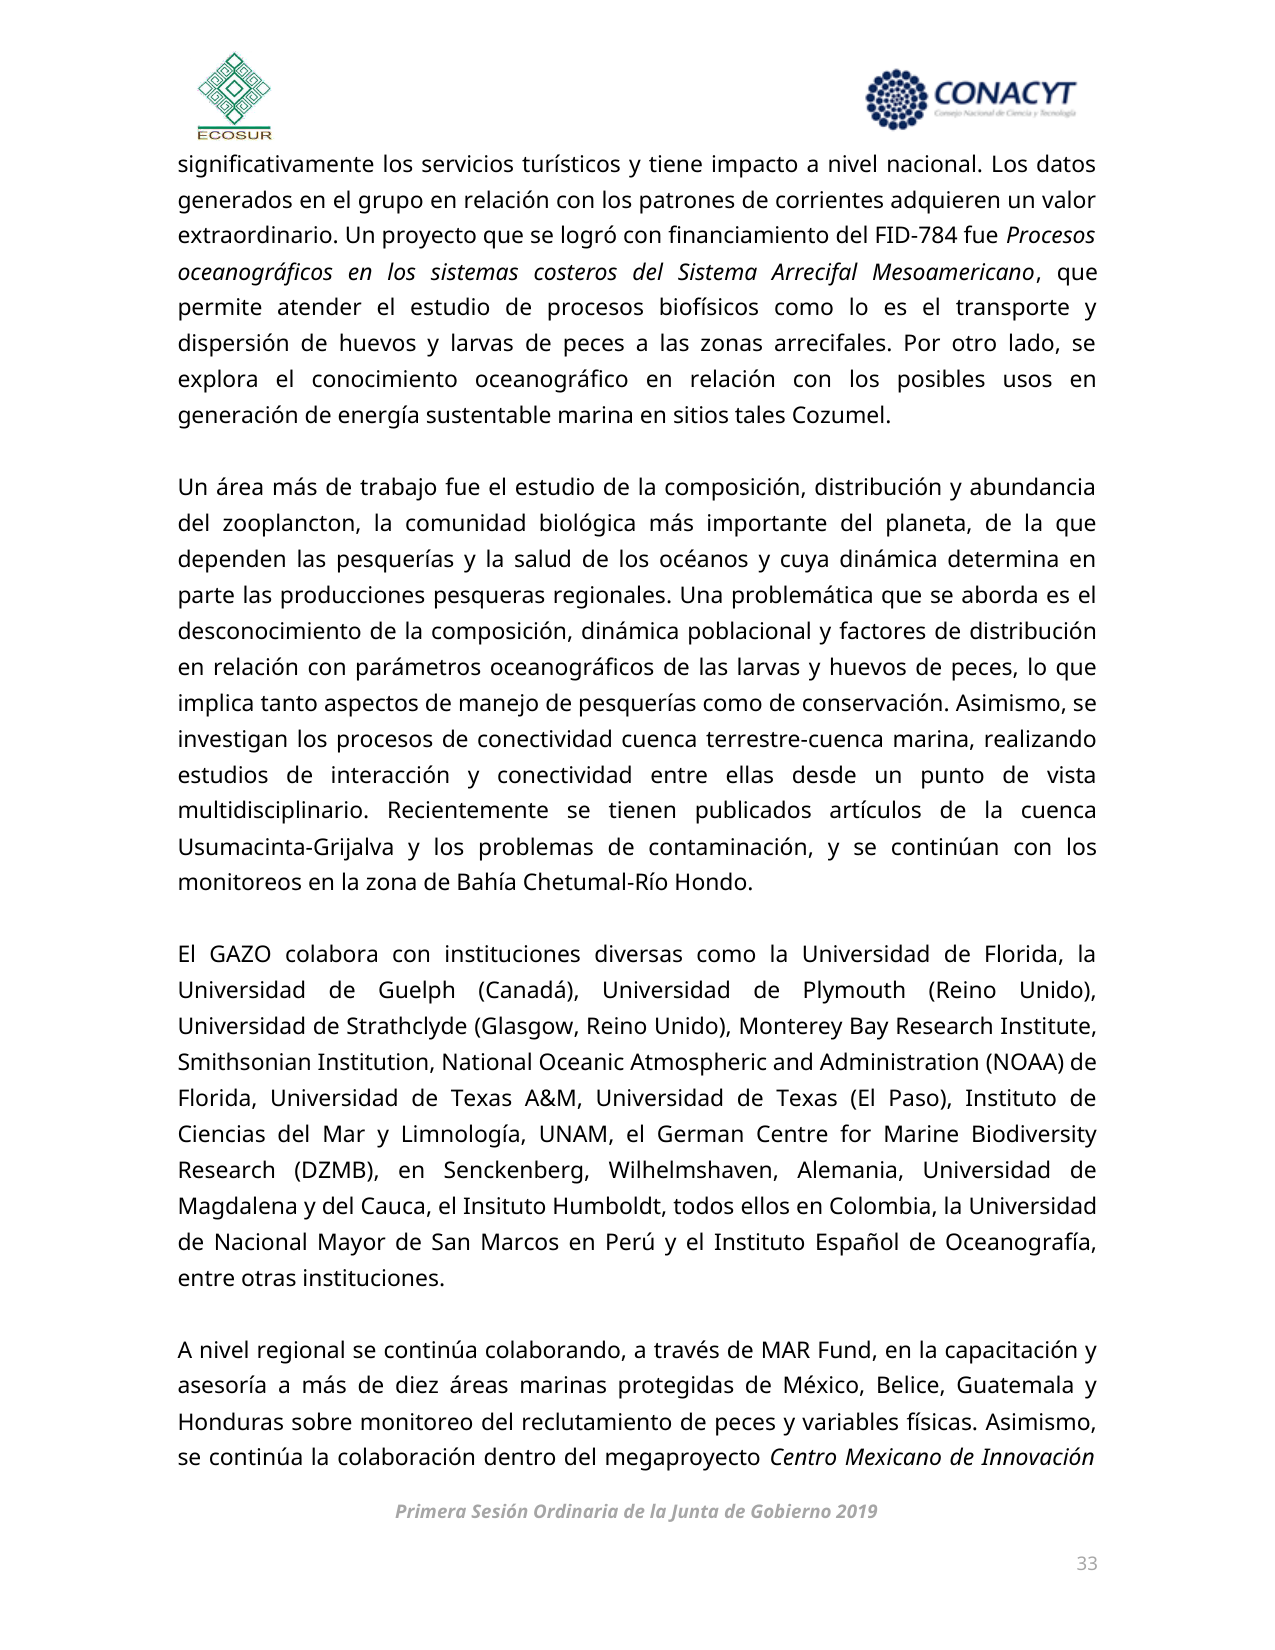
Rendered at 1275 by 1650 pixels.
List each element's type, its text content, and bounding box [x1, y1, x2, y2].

text Un área más de trabajo fue el estudio de la composición, distribución y abundancia del zooplancton, la comunidad biológica más importante del planeta, de la que dependen las pesquerías y la salud de los océanos y cuya dinámica determina en parte las producciones pesqueras regionales. Una problemática que se aborda es el desconocimiento de la composición, dinámica poblacional y factores de distribución en relación con parámetros oceanográficos de las larvas y huevos de peces, lo que implica tanto aspectos de manejo de pesquerías como de conservación. Asimismo, se investigan los procesos de conectividad cuenca terrestre-cuenca marina, realizando estudios de interacción y conectividad entre ellas desde un punto de vista multidisciplinario. Recientemente se tienen publicados artículos de la cuenca Usumacinta-Grijalva y los problemas de contaminación, y se continúan con los monitoreos en la zona de Bahía Chetumal-Río Hondo. [177, 471, 1098, 898]
text El GAZO colabora con instituciones diversas como la Universidad de Florida, la Universidad de Guelph (Canadá), Universidad de Plymouth (Reino Unido), Universidad de Strathclyde (Glasgow, Reino Unido), Monterey Bay Research Institute, Smithsonian Institution, National Oceanic Atmospheric and Administration (NOAA) de Florida, Universidad de Texas A&M, Universidad de Texas (El Paso), Instituto de Ciencias del Mar y Limnología, UNAM, el German Centre for Marine Biodiversity Research (DZMB), en Senckenberg, Wilhelmshaven, Alemania, Universidad de Magdalena y del Cauca, el Insituto Humboldt, todos ellos en Colombia, la Universidad de Nacional Mayor de San Marcos en Perú y el Instituto Español de Oceanografía, entre otras instituciones. [177, 938, 1098, 1293]
picture [190, 51, 277, 142]
picture [855, 63, 1085, 136]
